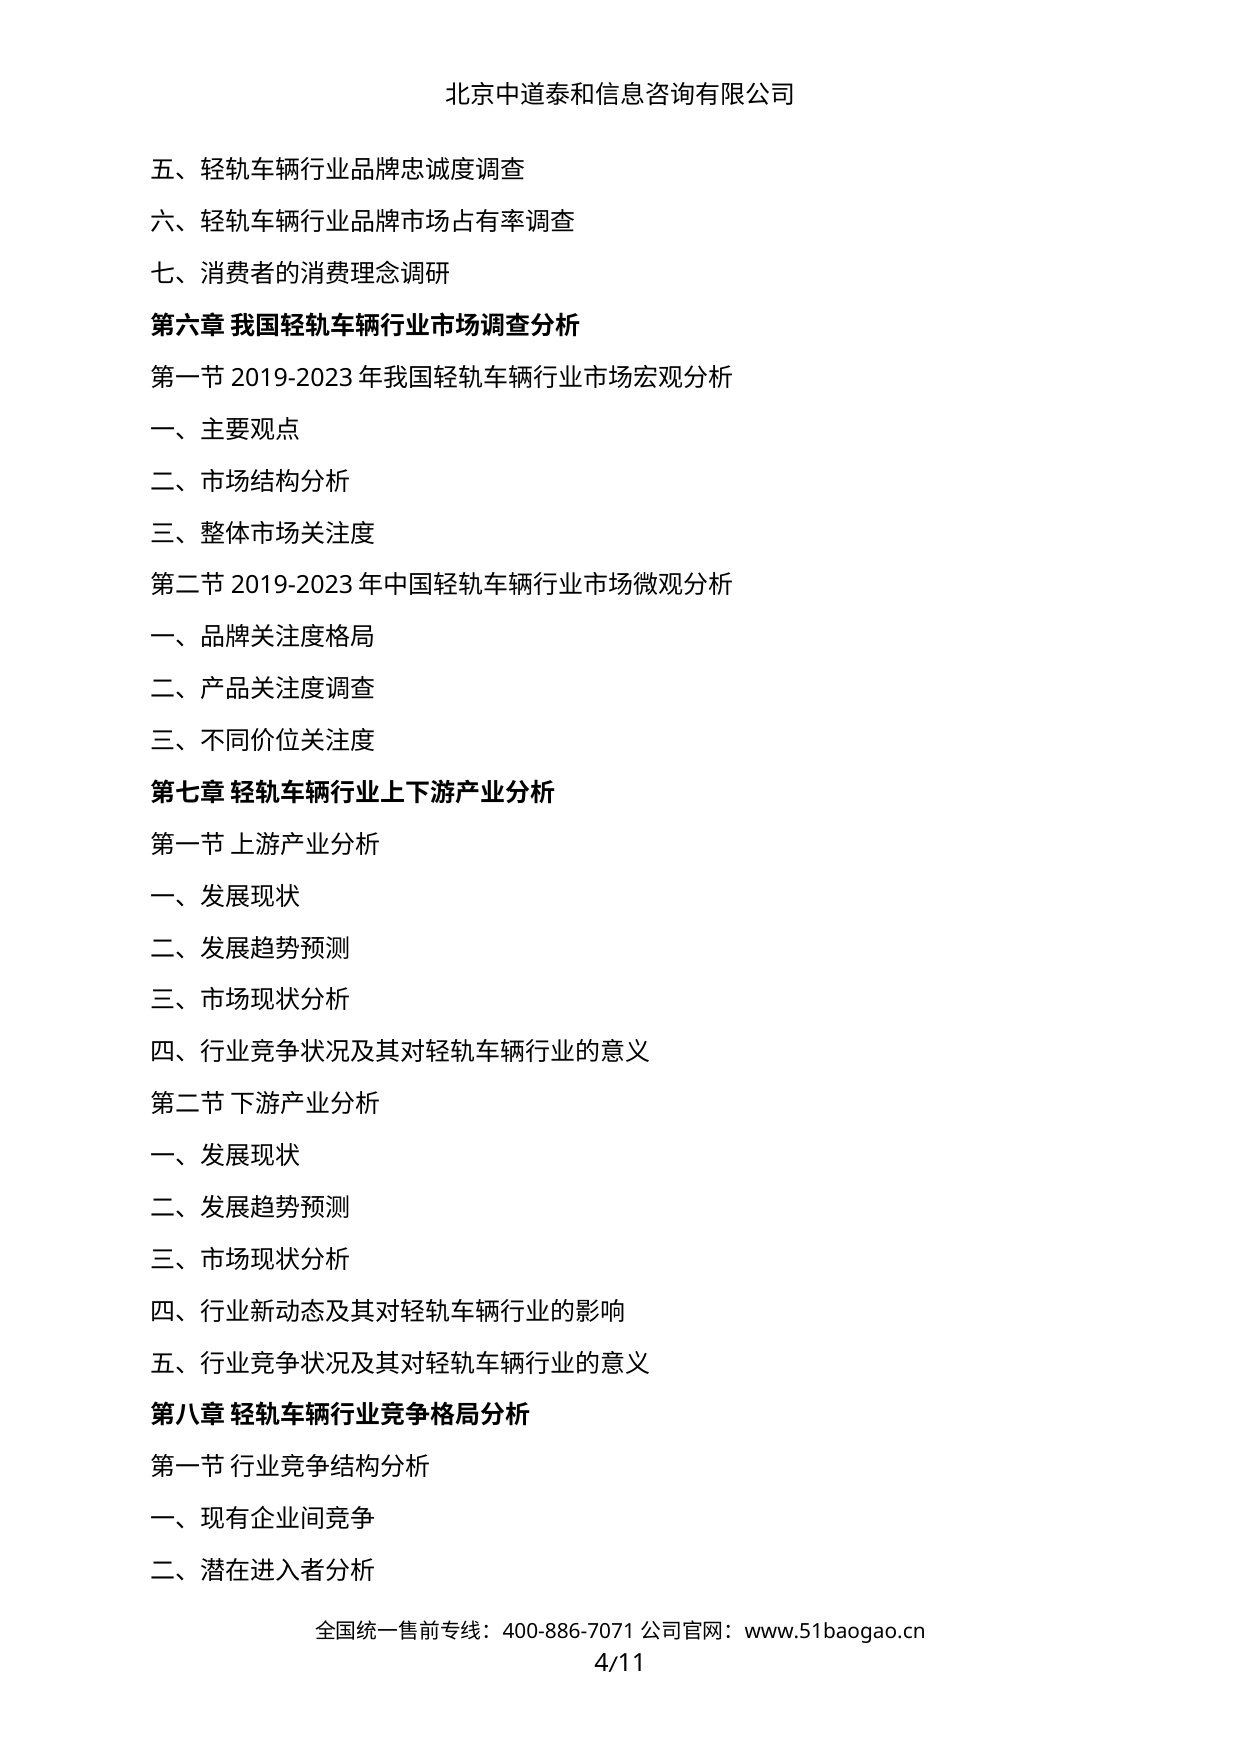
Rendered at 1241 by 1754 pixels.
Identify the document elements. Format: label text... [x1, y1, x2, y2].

text 一、现有企业间竞争 [150, 1499, 1090, 1535]
text 第二节 2019-2023年中国轻轨车辆行业市场微观分析 [150, 565, 1090, 601]
text 一、品牌关注度格局 [150, 617, 1090, 653]
text 一、发展现状 [150, 1136, 1090, 1172]
text 二、市场结构分析 [150, 461, 1090, 497]
text 二、潜在进入者分析 [150, 1551, 1090, 1587]
text 第八章 轻轨车辆行业竞争格局分析 [150, 1395, 1090, 1431]
text 三、市场现状分析 [150, 1239, 1090, 1276]
text 二、发展趋势预测 [150, 1187, 1090, 1224]
text 第一节 上游产业分析 [150, 824, 1090, 861]
text 四、行业新动态及其对轻轨车辆行业的影响 [150, 1291, 1090, 1327]
text 第六章 我国轻轨车辆行业市场调查分析 [150, 306, 1090, 342]
text 六、轻轨车辆行业品牌市场占有率调查 [150, 202, 1090, 238]
text 二、发展趋势预测 [150, 928, 1090, 964]
text 一、主要观点 [150, 409, 1090, 446]
text 第一节 2019-2023年我国轻轨车辆行业市场宏观分析 [150, 357, 1090, 394]
text 第二节 下游产业分析 [150, 1084, 1090, 1120]
text 第一节 行业竞争结构分析 [150, 1447, 1090, 1483]
text 三、整体市场关注度 [150, 513, 1090, 549]
text 一、发展现状 [150, 876, 1090, 912]
text 第七章 轻轨车辆行业上下游产业分析 [150, 772, 1090, 809]
text 四、行业竞争状况及其对轻轨车辆行业的意义 [150, 1032, 1090, 1068]
text 五、行业竞争状况及其对轻轨车辆行业的意义 [150, 1343, 1090, 1379]
text 三、市场现状分析 [150, 980, 1090, 1016]
text 二、产品关注度调查 [150, 669, 1090, 705]
text 七、消费者的消费理念调研 [150, 254, 1090, 290]
text 三、不同价位关注度 [150, 721, 1090, 757]
text 五、轻轨车辆行业品牌忠诚度调查 [150, 150, 1090, 186]
